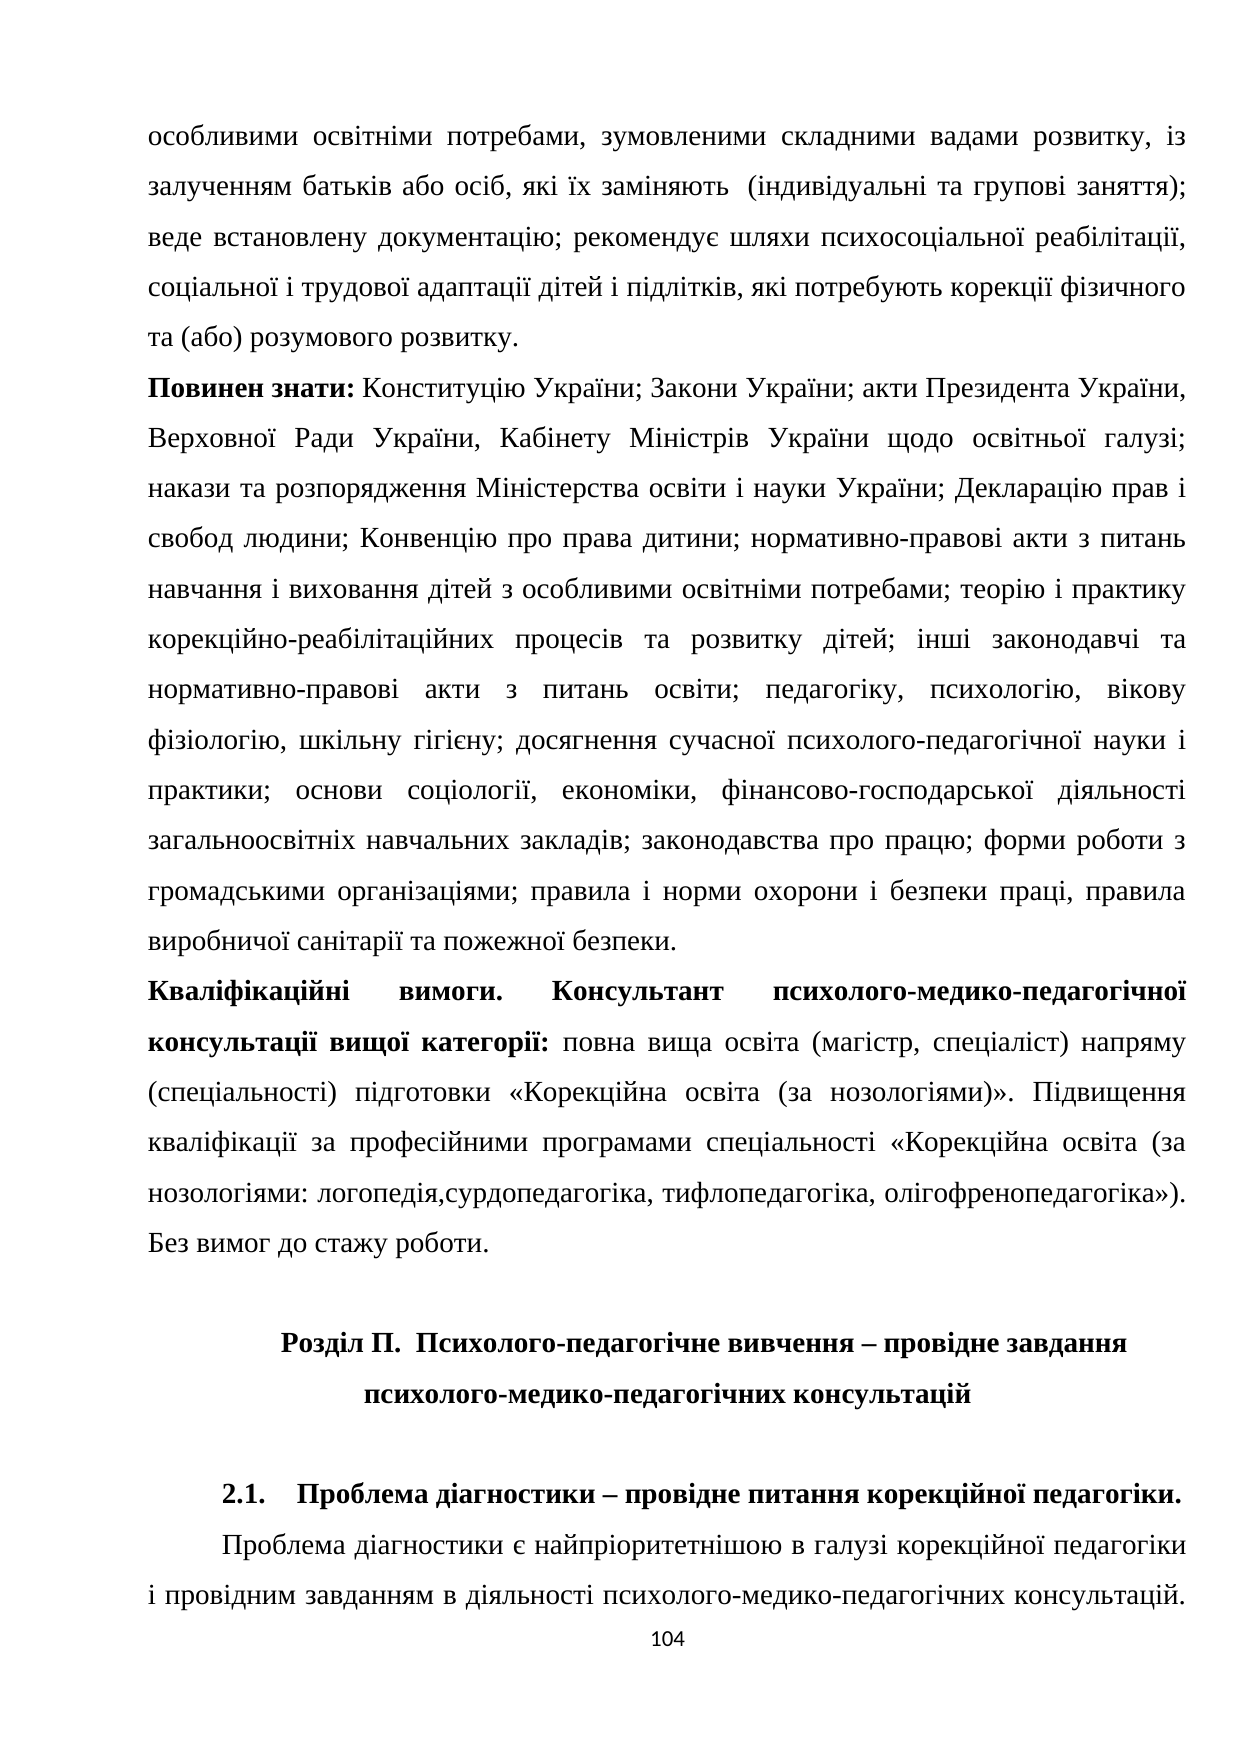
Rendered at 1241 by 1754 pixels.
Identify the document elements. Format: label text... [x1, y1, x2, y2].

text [148, 118, 1187, 353]
text Повинен знати: Конституцію України; Закони України; акти Президента України, Верховної Ради України, Кабінету Міністрів України щодо освітньої галузі; накази та розпорядження Міністерства освіти і науки України; Декларацію прав і свобод людини; Конвенцію про права дитини; нормативно-правові акти з питань навчання і виховання дітей з особливими освітніми потребами; теорію і практику корекційно-реабілітаційних процесів та розвитку дітей; інші законодавчі та нормативно-правові акти з питань освіти; педагогіку, психологію, вікову фізіологію, шкільну гігієну; досягнення сучасної психолого-педагогічної науки і практики; основи соціології, економіки, фінансово-господарської діяльності загальноосвітніх навчальних закладів; законодавства про працю; форми роботи з громадськими організаціями; правила і норми охорони і безпеки праці, правила виробничої санітарії та пожежної безпеки. [148, 370, 1187, 957]
list Проблема діагностики – провідне питання корекційної педагогіки. [222, 1477, 1187, 1510]
text Кваліфікаційні вимоги. Консультант психолого-медико-педагогічної консультації вищої категорії: повна вища освіта (магістр, спеціаліст) напряму (спеціальності) підготовки «Корекційна освіта (за нозологіями)». Підвищення кваліфікації за професійними програмами спеціальності «Корекційна освіта (за нозологіями: логопедія,сурдопедагогіка, тифлопедагогіка, олігофренопедагогіка»). Без вимог до стажу роботи. [148, 973, 1187, 1258]
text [148, 1527, 1187, 1611]
text Розділ П. Психолого-педагогічне вивчення – провідне завдання психолого-медико-педагогічних консультацій [148, 1326, 1187, 1409]
